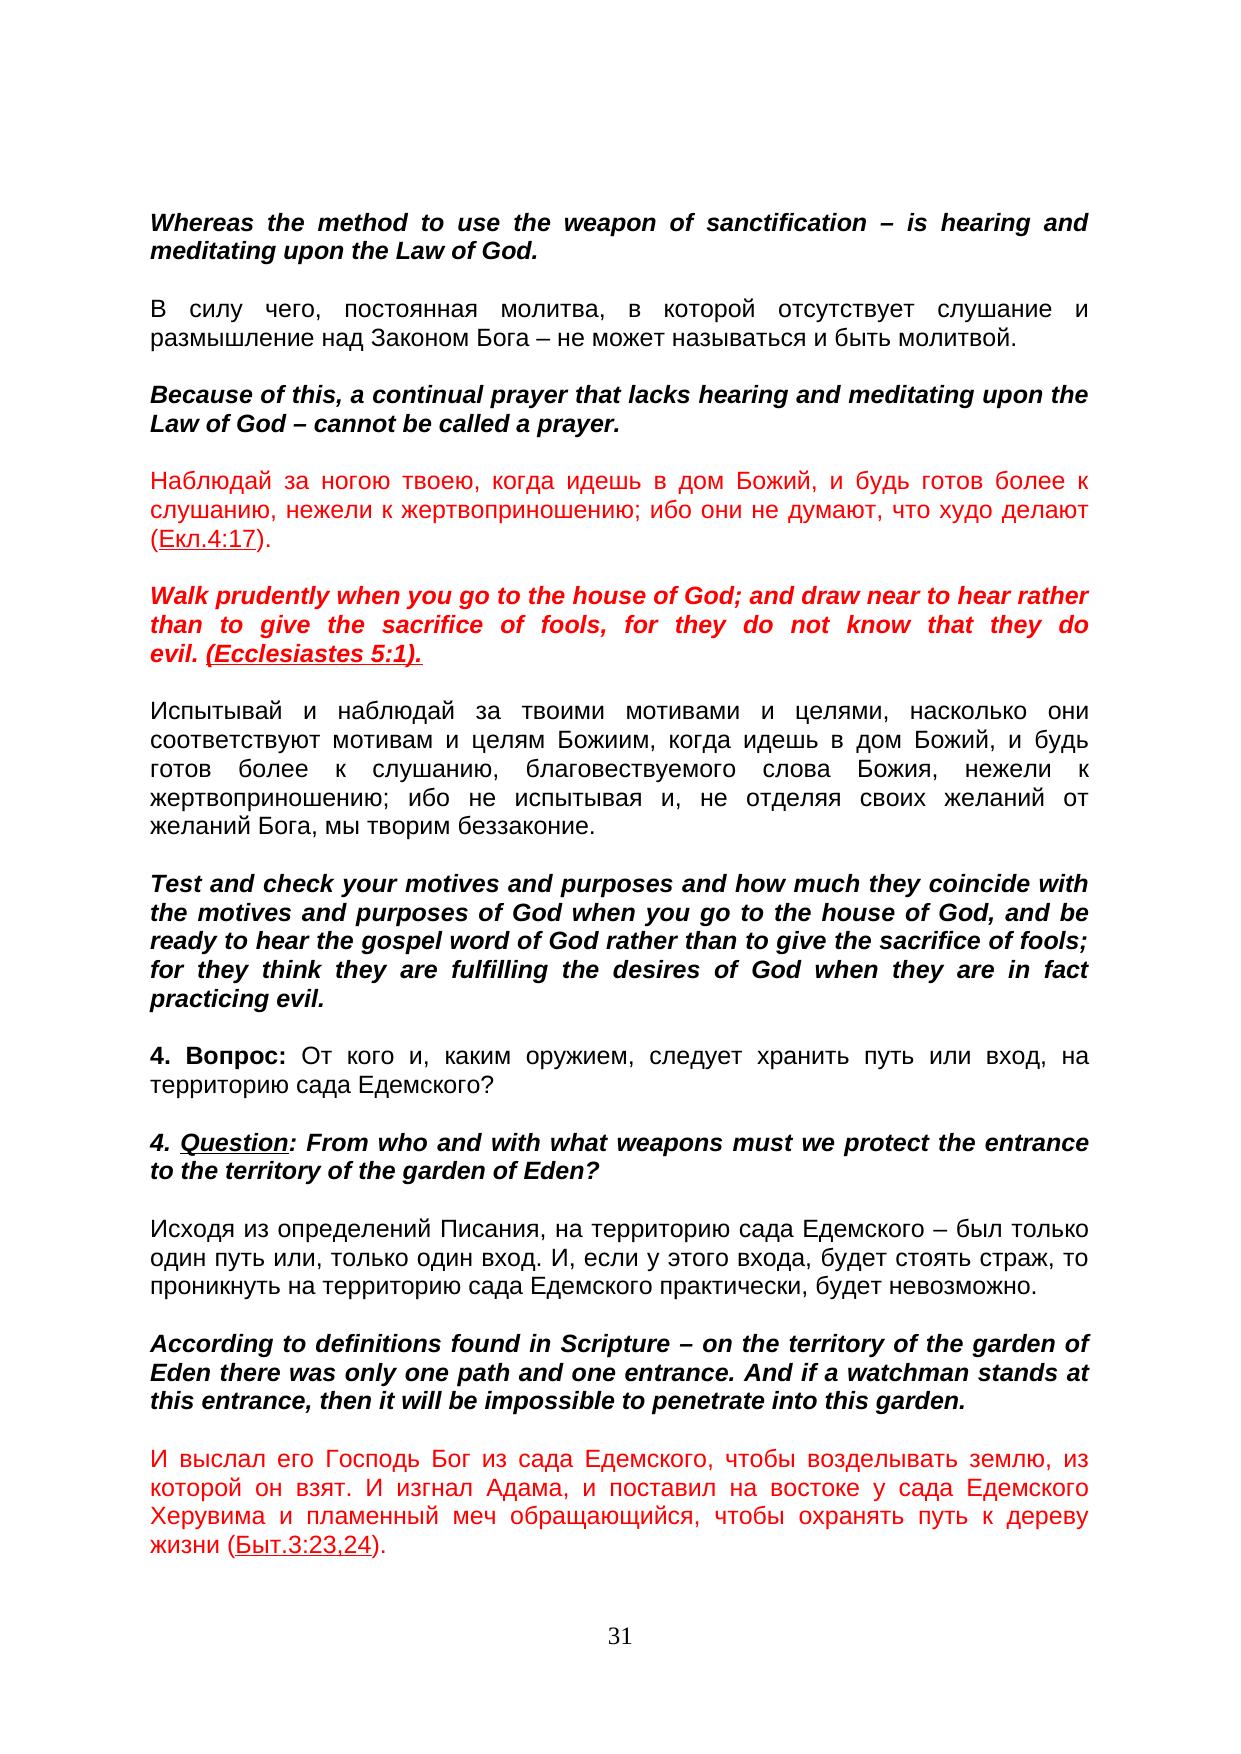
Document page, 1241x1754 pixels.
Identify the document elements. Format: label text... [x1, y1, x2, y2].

text В силу чего, постоянная молитва, в которой отсутствует слушание и размышление над Законом Бога – не может называться и быть молитвой. [150, 294, 1090, 351]
text Whereas the method to use the weapon of sanctification – is hearing and meditating upon the Law of God. [150, 207, 1090, 265]
text Исходя из определений Писания, на территорию сада Едемского – был только один путь или, только один вход. И, если у этого входа, будет стоять страж, то проникнуть на территорию сада Едемского практически, будет невозможно. [150, 1214, 1090, 1300]
text Because of this, a continual prayer that lacks hearing and meditating upon the Law of God – cannot be called a prayer. [150, 380, 1090, 437]
text Walk prudently when you go to the house of God; and draw near to hear rather than to give the sacrifice of fools, for they do not know that they do evil. (Ecclesiastes 5:1). [150, 581, 1090, 667]
text 4. Question: From who and with what weapons must we protect the entrance to the territory of the garden of Eden? [150, 1127, 1090, 1185]
text 4. Вопрос: От кого и, каким оружием, следует хранить путь или вход, на территорию сада Едемского? [150, 1041, 1090, 1099]
text И выслал его Господь Бог из сада Едемского, чтобы возделывать землю, из которой он взят. И изгнал Адама, и поставил на востоке у сада Едемского Херувима и пламенный меч обращающийся, чтобы охранять путь к дереву жизни (Быт.3:23,24). [150, 1444, 1090, 1559]
text According to definitions found in Scripture – on the territory of the garden of Eden there was only one path and one entrance. And if a watchman stands at this entrance, then it will be impossible to penetrate into this garden. [150, 1329, 1090, 1415]
text Испытывай и наблюдай за твоими мотивами и целями, насколько они соответствуют мотивам и целям Божиим, когда идешь в дом Божий, и будь готов более к слушанию, благовествуемого слова Божия, нежели к жертвоприношению; ибо не испытывая и, не отделяя своих желаний от желаний Бога, мы творим беззаконие. [150, 696, 1090, 840]
text Наблюдай за ногою твоею, когда идешь в дом Божий, и будь готов более к слушанию, нежели к жертвоприношению; ибо они не думают, что худо делают (Екл.4:17). [150, 466, 1090, 552]
text Test and check your motives and purposes and how much they coincide with the motives and purposes of God when you go to the house of God, and be ready to hear the gospel word of God rather than to give the sacrifice of fools; for they think they are fulfilling the desires of God when they are in fact practicing evil. [150, 869, 1090, 1012]
